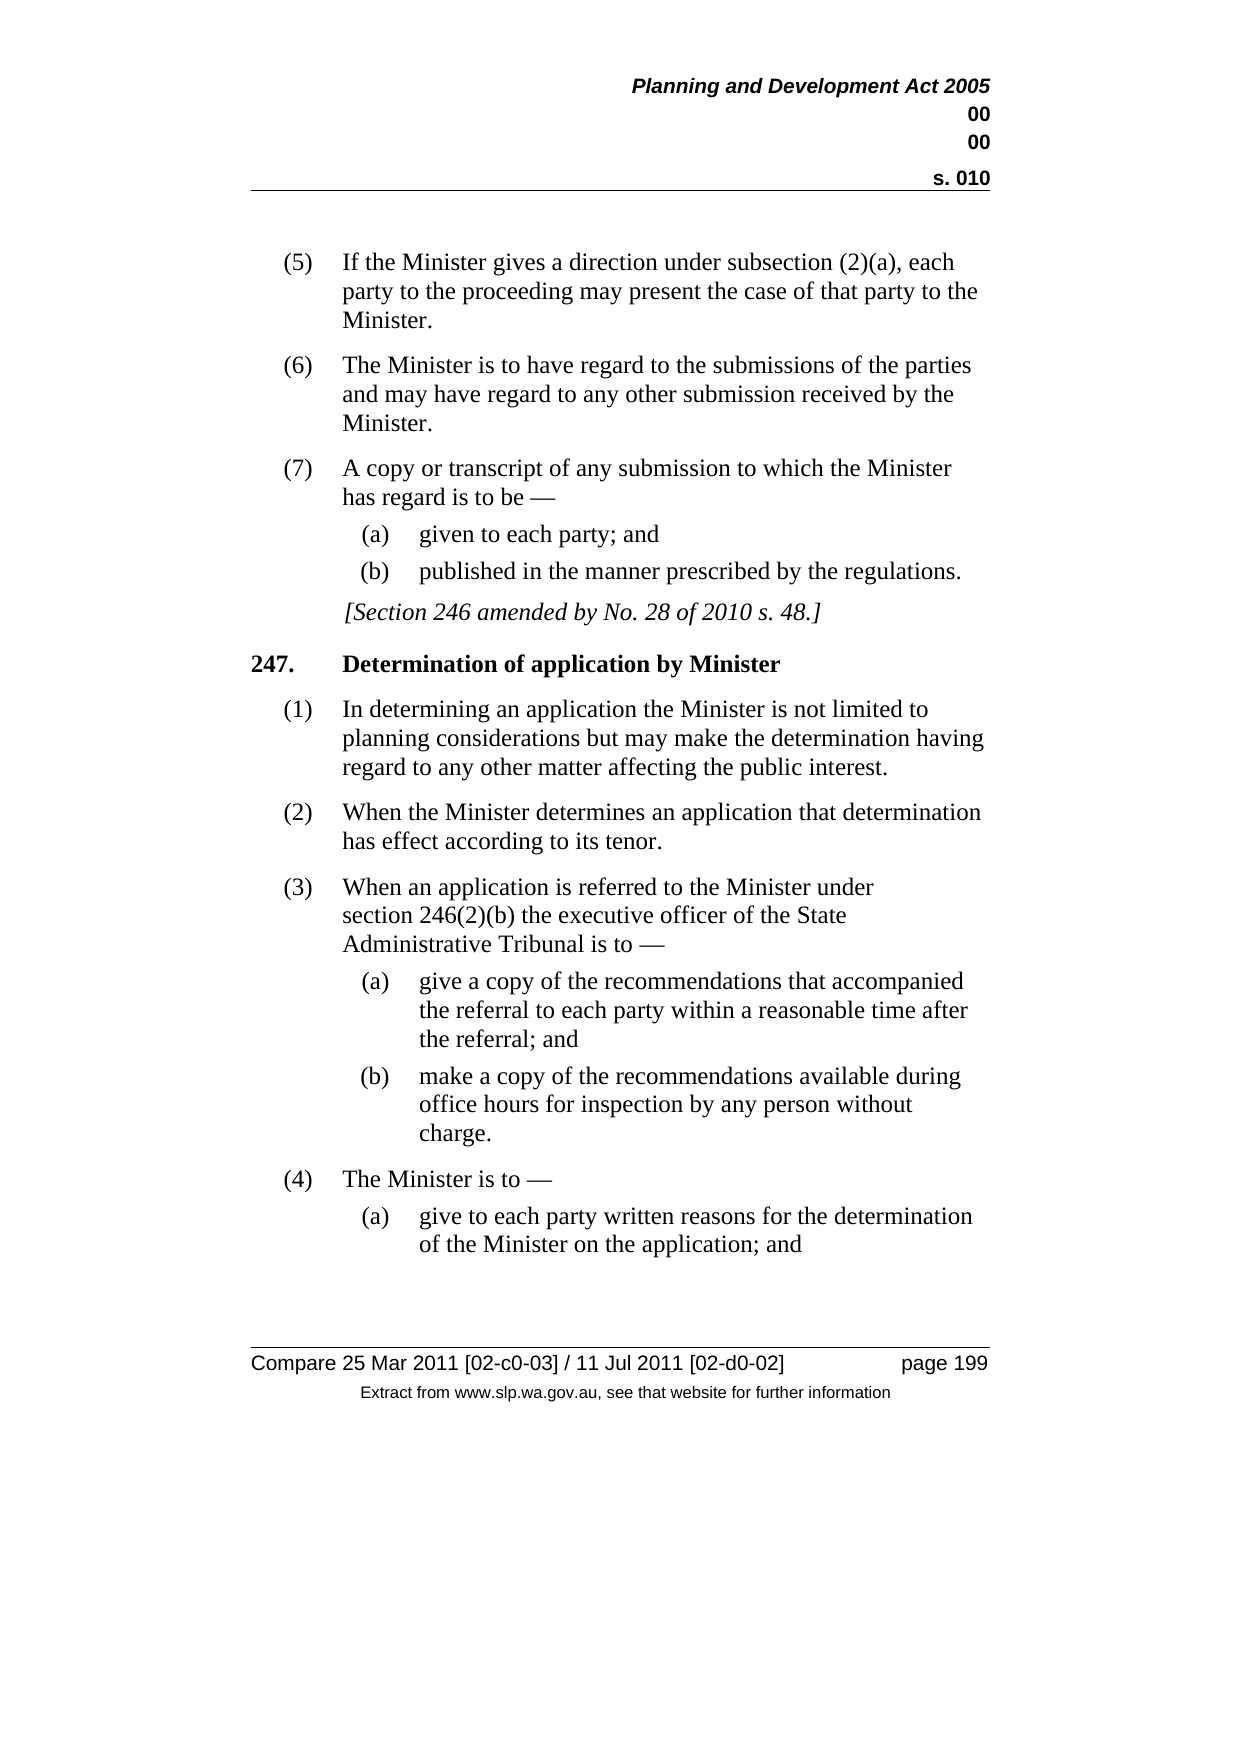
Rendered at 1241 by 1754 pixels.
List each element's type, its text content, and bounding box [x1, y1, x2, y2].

text (3) When an application is referred to the Minister under section 246(2)(b) the executive officer of the State Administrative Tribunal is to — [251, 872, 990, 958]
text (5) If the Minister gives a direction under subsection (2)(a), each party to the proceeding may present the case of that party to the Minister. [251, 247, 990, 334]
text [Section 246 amended by No. 28 of 2010 s. 48.] [251, 597, 990, 626]
text (a) given to each party; and [251, 519, 990, 548]
text (7) A copy or transcript of any submission to which the Minister has regard is to be — [251, 453, 990, 511]
text (1) In determining an application the Minister is not limited to planning considerations but may make the determination having regard to any other matter affecting the public interest. [251, 694, 990, 781]
text (b) published in the manner prescribed by the regulations. [251, 556, 990, 585]
text (a) give to each party written reasons for the determination of the Minister on the application; and [251, 1201, 990, 1258]
text (b) make a copy of the recommendations available during office hours for inspection by any person without charge. [251, 1061, 990, 1147]
text (6) The Minister is to have regard to the submissions of the parties and may have regard to any other submission received by the Minister. [251, 350, 990, 437]
subtitle 247. Determination of application by Minister [251, 649, 990, 678]
text (4) The Minister is to — [251, 1164, 990, 1192]
text (a) give a copy of the recommendations that accompanied the referral to each party within a reasonable time after the referral; and [251, 966, 990, 1052]
text (2) When the Minister determines an application that determination has effect according to its tenor. [251, 797, 990, 855]
